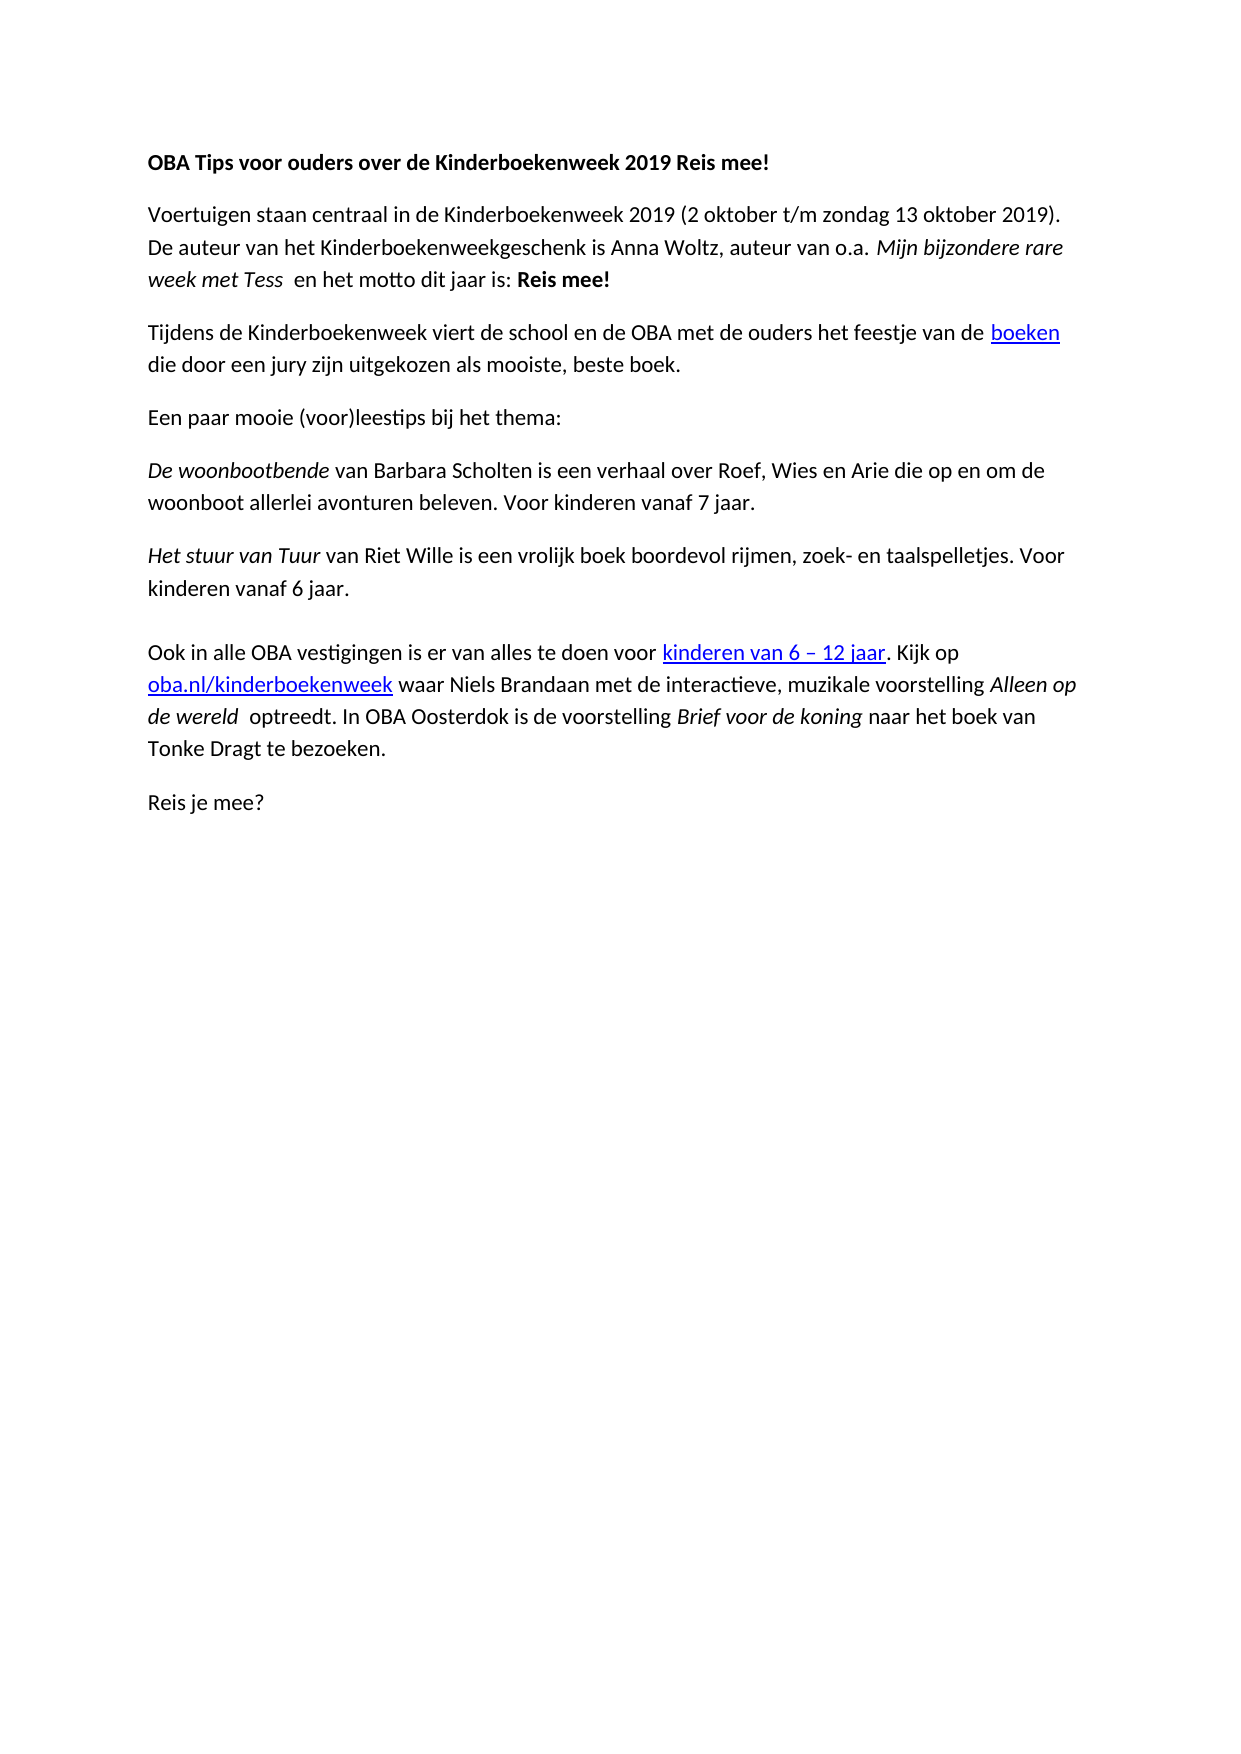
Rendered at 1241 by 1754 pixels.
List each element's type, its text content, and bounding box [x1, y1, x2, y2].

text Tijdens de Kinderboekenweek viert de school en de OBA met de ouders het feestje van de boeken die door een jury zijn uitgekozen als mooiste, beste boek. [148, 318, 1093, 378]
text Reis je mee? [148, 788, 1093, 816]
text Een paar mooie (voor)leestips bij het thema: [148, 403, 1093, 431]
text Het stuur van Tuur van Riet Wille is een vrolijk boek boordevol rijmen, zoek- en taalspelletjes. Voor kinderen vanaf 6 jaar. Ook in alle OBA vestigingen is er van alles te doen voor kinderen van 6 – 12 jaar. Kijk op oba.nl/kinderboekenweek waar Niels Brandaan met de interactieve, muzikale voorstelling Alleen op de wereld optreedt. In OBA Oosterdok is de voorstelling Brief voor de koning naar het boek van Tonke Dragt te bezoeken. [148, 541, 1093, 763]
text De woonbootbende van Barbara Scholten is een verhaal over Roef, Wies en Arie die op en om de woonboot allerlei avonturen beleven. Voor kinderen vanaf 7 jaar. [148, 456, 1093, 516]
text Voertuigen staan centraal in de Kinderboekenweek 2019 (2 oktober t/m zondag 13 oktober 2019). De auteur van het Kinderboekenweekgeschenk is Anna Woltz, auteur van o.a. Mijn bijzondere rare week met Tess en het motto dit jaar is: Reis mee! [148, 201, 1093, 293]
text OBA Tips voor ouders over de Kinderboekenweek 2019 Reis mee! [148, 148, 1093, 176]
